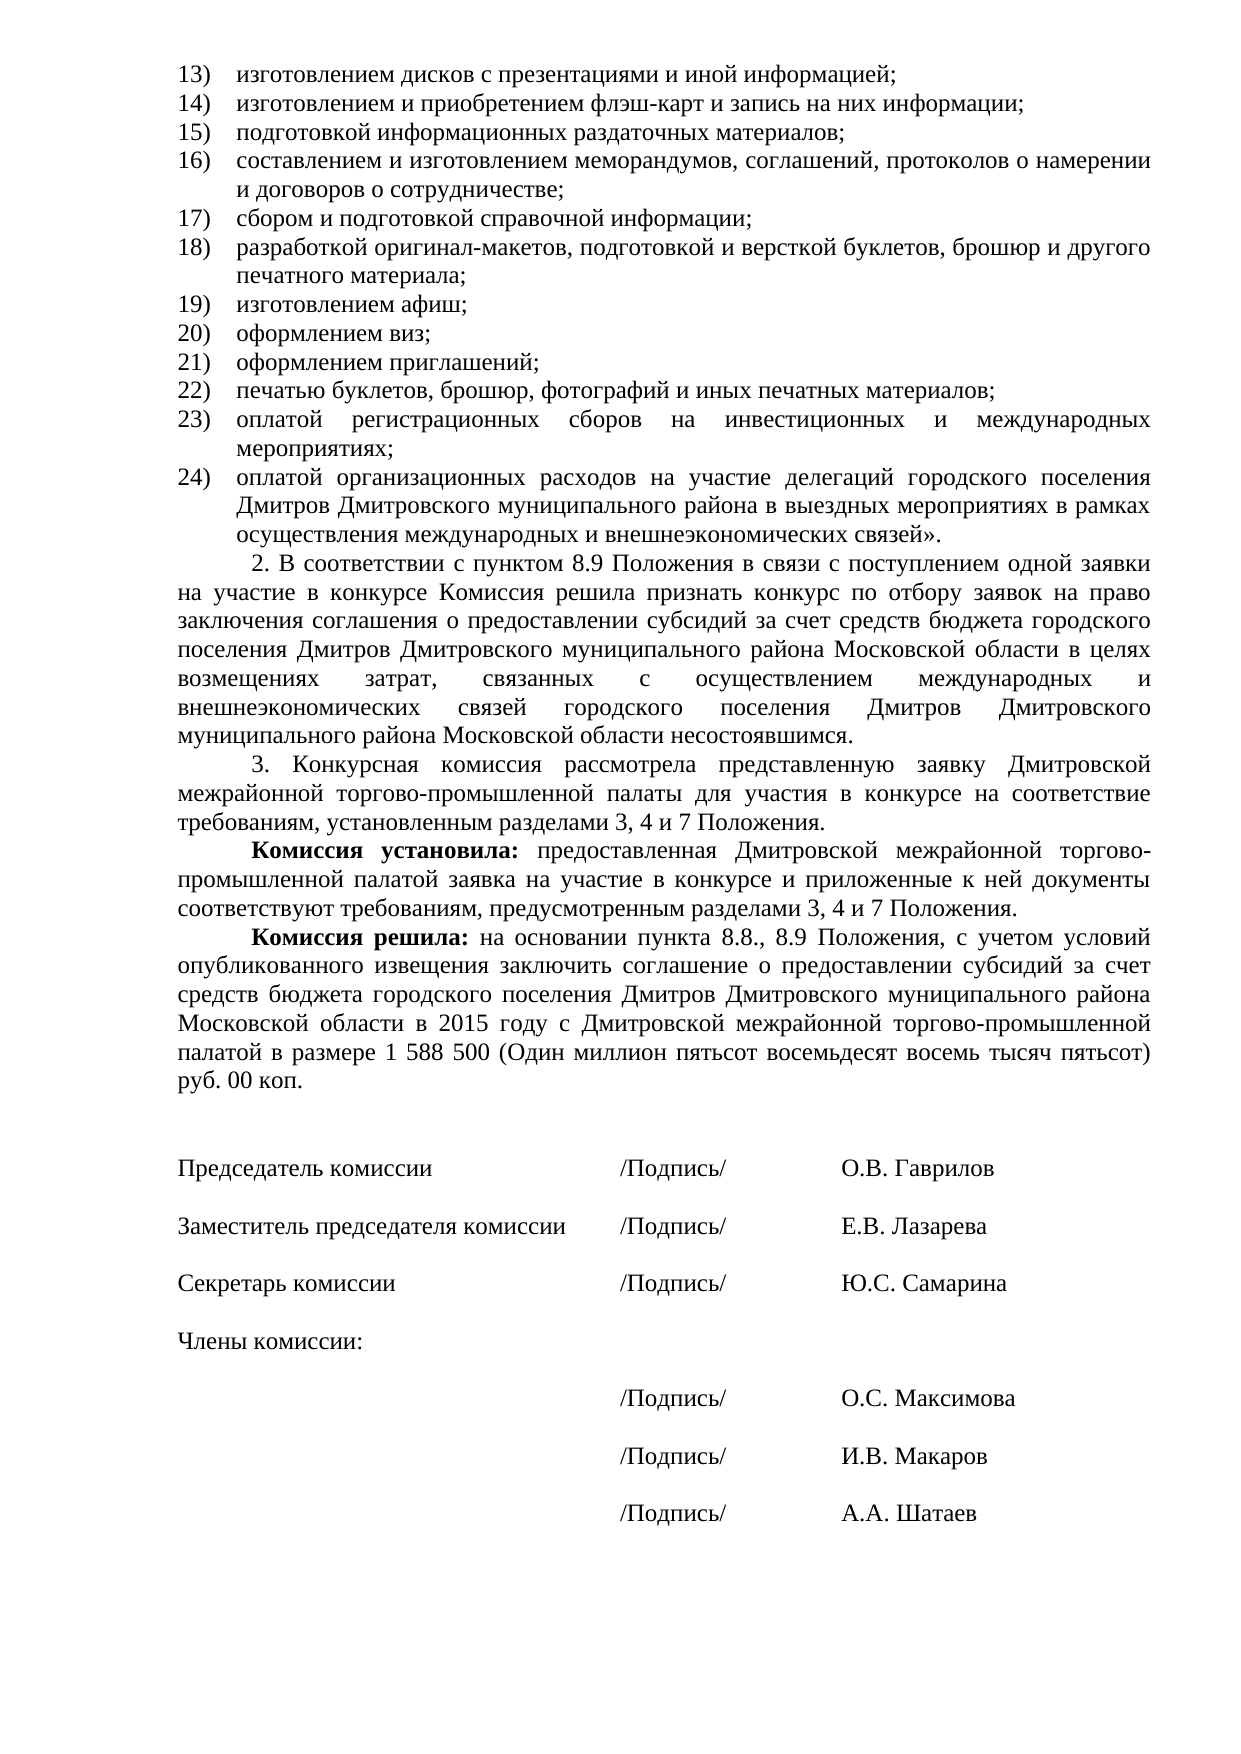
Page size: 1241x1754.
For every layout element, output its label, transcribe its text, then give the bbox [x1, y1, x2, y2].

text /Подпись/ А.А. Шатаев [177, 1498, 1152, 1527]
text 13) изготовлением дисков с презентациями и иной информацией; [177, 59, 1152, 88]
text 22) печатью буклетов, брошюр, фотографий и иных печатных материалов; [177, 375, 1152, 404]
text 24) оплатой организационных расходов на участие делегаций городского поселения Дмитров Дмитровского муниципального района в выездных мероприятиях в рамках осуществления международных и внешнеэкономических связей». [177, 462, 1152, 548]
text Комиссия установила: предоставленная Дмитровской межрайонной торгово-промышленной палатой заявка на участие в конкурсе и приложенные к ней документы соответствуют требованиям, предусмотренным разделами 3, 4 и 7 Положения. [177, 835, 1152, 922]
text Заместитель председателя комиссии /Подпись/ Е.В. Лазарева [177, 1211, 1152, 1239]
text /Подпись/ О.С. Максимова [177, 1383, 1152, 1412]
text 21) оформлением приглашений; [177, 347, 1152, 375]
text 14) изготовлением и приобретением флэш-карт и запись на них информации; [177, 88, 1152, 117]
text 3. Конкурсная комиссия рассмотрела представленную заявку Дмитровской межрайонной торгово-промышленной палаты для участия в конкурсе на соответствие требованиям, установленным разделами 3, 4 и 7 Положения. [177, 749, 1152, 835]
text 23) оплатой регистрационных сборов на инвестиционных и международных мероприятиях; [177, 404, 1152, 462]
text Секретарь комиссии /Подпись/ Ю.С. Самарина [177, 1268, 1152, 1297]
text 16) составлением и изготовлением меморандумов, соглашений, протоколов о намерении и договоров о сотрудничестве; [177, 145, 1152, 203]
text 20) оформлением виз; [177, 318, 1152, 347]
text 19) изготовлением афиш; [177, 289, 1152, 318]
text Члены комиссии: [177, 1326, 1152, 1354]
text Председатель комиссии /Подпись/ О.В. Гаврилов [177, 1153, 1152, 1182]
text /Подпись/ И.В. Макаров [177, 1441, 1152, 1469]
text 17) сбором и подготовкой справочной информации; [177, 203, 1152, 232]
text Комиссия решила: на основании пункта 8.8., 8.9 Положения, с учетом условий опубликованного извещения заключить соглашение о предоставлении субсидий за счет средств бюджета городского поселения Дмитров Дмитровского муниципального района Московской области в 2015 году с Дмитровской межрайонной торгово-промышленной палатой в размере 1 588 500 (Один миллион пятьсот восемьдесят восемь тысяч пятьсот) руб. 00 коп. [177, 922, 1152, 1094]
text 2. В соответствии с пунктом 8.9 Положения в связи с поступлением одной заявки на участие в конкурсе Комиссия решила признать конкурс по отбору заявок на право заключения соглашения о предоставлении субсидий за счет средств бюджета городского поселения Дмитров Дмитровского муниципального района Московской области в целях возмещениях затрат, связанных с осуществлением международных и внешнеэкономических связей городского поселения Дмитров Дмитровского муниципального района Московской области несостоявшимся. [177, 548, 1152, 749]
text 18) разработкой оригинал-макетов, подготовкой и версткой буклетов, брошюр и другого печатного материала; [177, 232, 1152, 289]
text 15) подготовкой информационных раздаточных материалов; [177, 117, 1152, 145]
